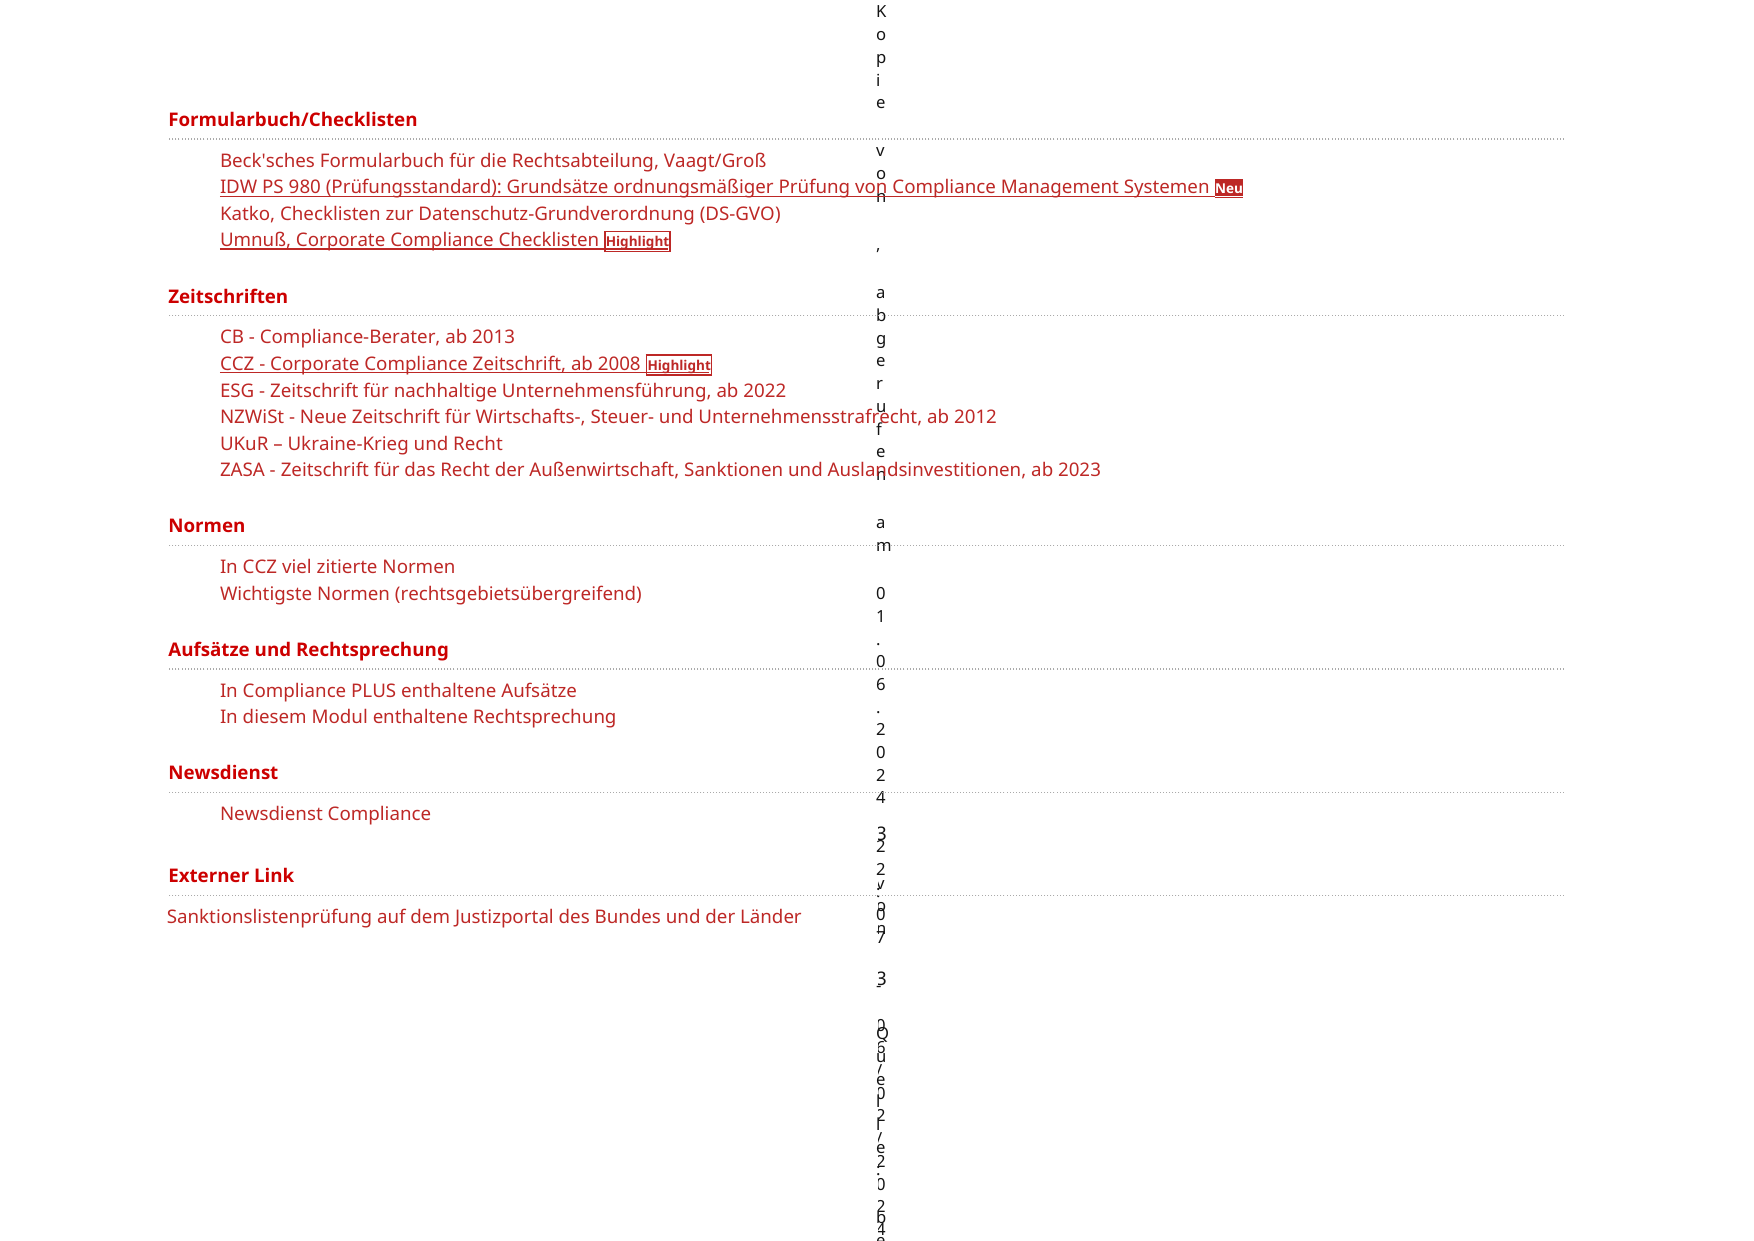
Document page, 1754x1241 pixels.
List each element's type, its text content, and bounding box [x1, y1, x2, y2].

text Externer Link [168, 856, 1564, 896]
text UKuR – Ukraine-Krieg und Recht [199, 429, 1566, 456]
text Newsdienst Compliance [213, 799, 1572, 832]
text Sanktionslistenprüfung auf dem Justizportal des Bundes und der Länder [167, 902, 1566, 929]
text Aufsätze und Rechtsprechung [168, 629, 1564, 669]
text Newsdienst [168, 752, 1564, 793]
text In CCZ viel zitierte Normen [199, 552, 1566, 579]
text Umnuß, Corporate Compliance Checklisten Highlight [199, 226, 1566, 252]
text In diesem Modul enthaltene Rechtsprechung [199, 702, 1566, 729]
text ZASA - Zeitschrift für das Recht der Außenwirtschaft, Sanktionen und Auslandsinvestitionen, ab 2023 [199, 456, 1566, 482]
text Wichtigste Normen (rechtsgebietsübergreifend) [199, 579, 1566, 606]
text Zeitschriften [168, 276, 1564, 316]
text NZWiSt - Neue Zeitschrift für Wirtschafts-, Steuer- und Unternehmensstrafrecht, ab 2012 [199, 402, 1566, 429]
text Katko, Checklisten zur Datenschutz-Grundverordnung (DS-GVO) [199, 199, 1566, 226]
text CB - Compliance-Berater, ab 2013 [199, 323, 1566, 349]
text Beck'sches Formularbuch für die Rechtsabteilung, Vaagt/​Groß [199, 146, 1566, 173]
text Formularbuch/Checklisten [168, 99, 1564, 140]
text IDW PS 980 (Prüfungsstandard): Grundsätze ordnungsmäßiger Prüfung von Compliance Management Systemen Neu [199, 173, 1566, 199]
text CCZ - Corporate Compliance Zeitschrift, ab 2008 Highlight [199, 349, 1566, 376]
text ESG - Zeitschrift für nachhaltige Unternehmensführung, ab 2022 [199, 376, 1566, 402]
text In Compliance PLUS enthaltene Aufsätze [199, 676, 1566, 702]
text Normen [168, 506, 1564, 546]
